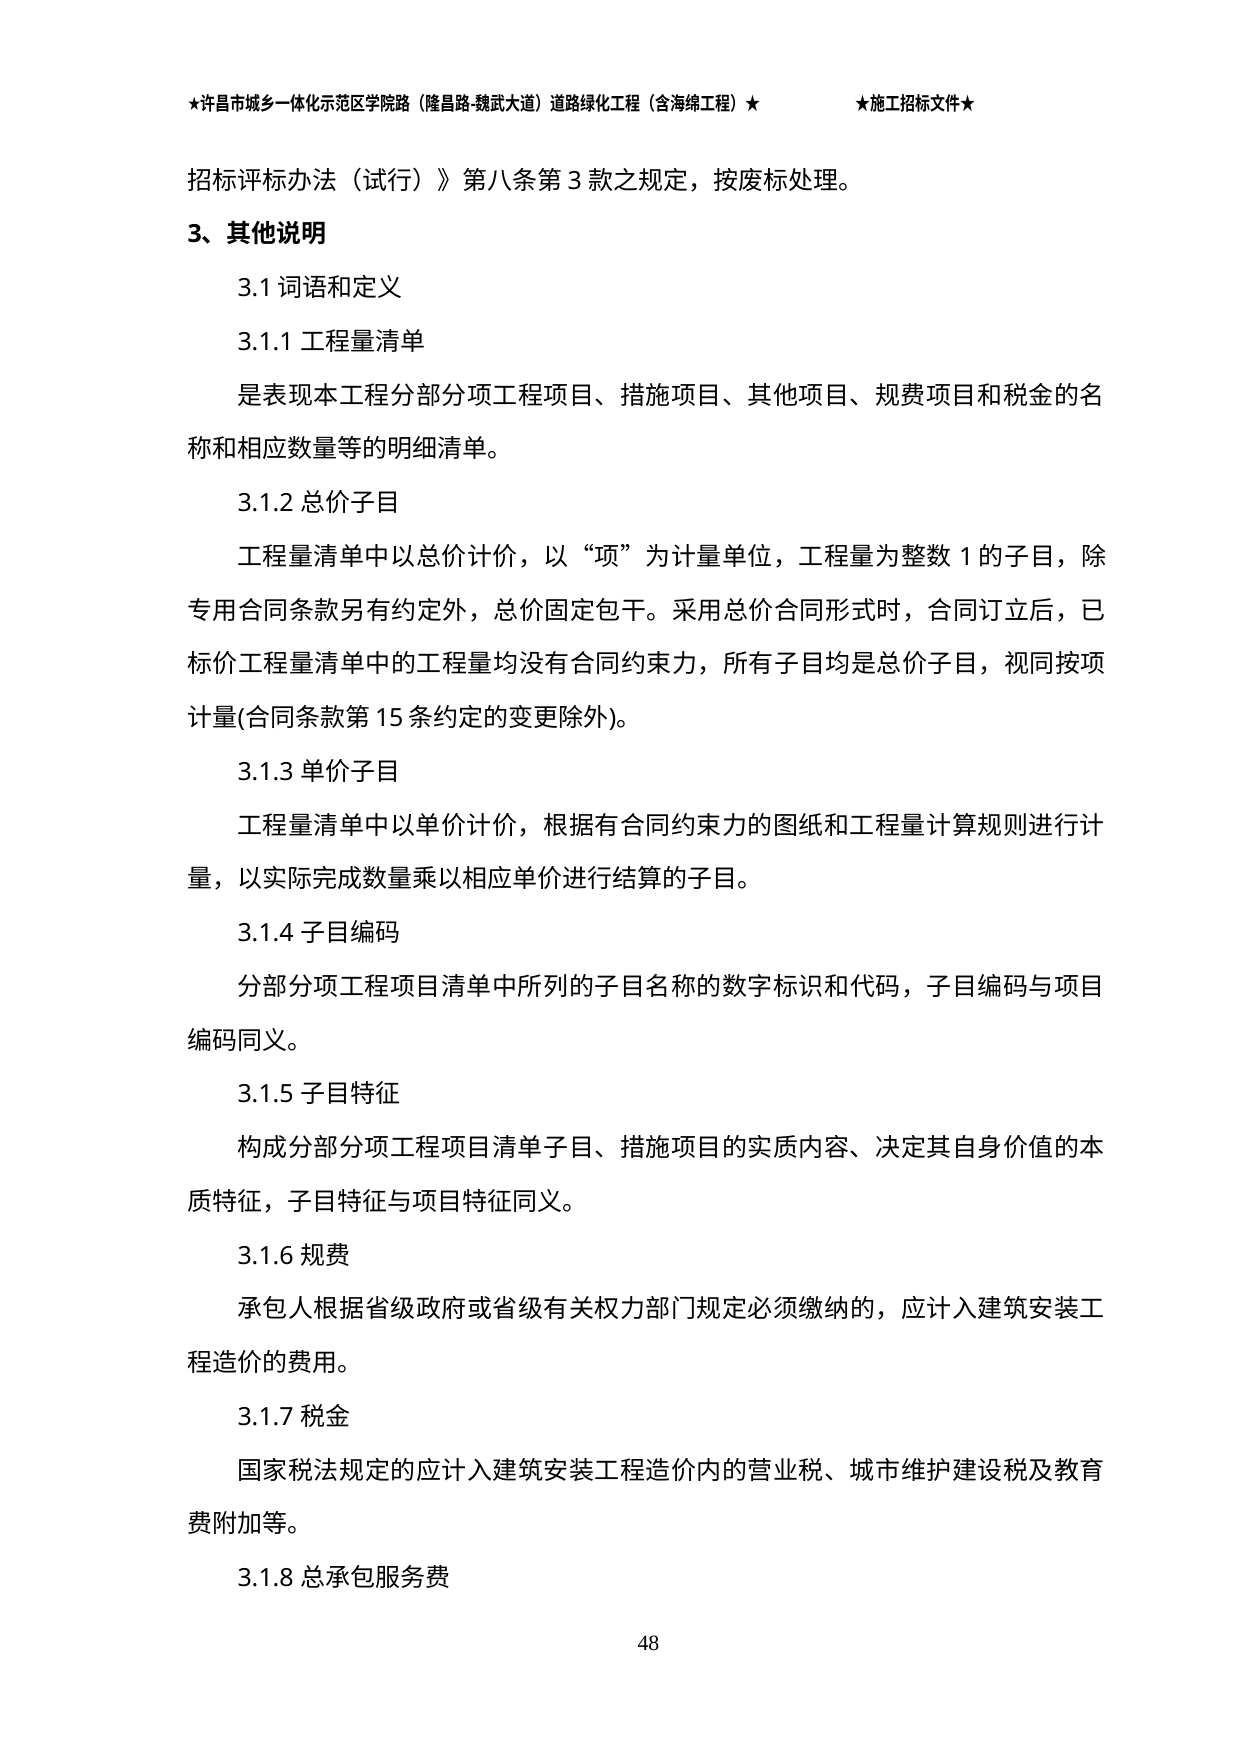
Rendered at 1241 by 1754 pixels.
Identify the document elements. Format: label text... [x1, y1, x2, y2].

text 构成分部分项工程项目清单子目、措施项目的实质内容、决定其自身价值的本质特征，子目特征与项目特征同义。 [187, 1119, 1106, 1226]
text 国家税法规定的应计入建筑安装工程造价内的营业税、城市维护建设税及教育费附加等。 [187, 1441, 1106, 1549]
text 3、其他说明 [187, 205, 1106, 259]
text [187, 151, 1106, 205]
text 是表现本工程分部分项工程项目、措施项目、其他项目、规费项目和税金的名称和相应数量等的明细清单。 [187, 366, 1106, 474]
text 分部分项工程项目清单中所列的子目名称的数字标识和代码，子目编码与项目编码同义。 [187, 958, 1106, 1065]
text 3.1.5 子目特征 [187, 1065, 1106, 1119]
text 承包人根据省级政府或省级有关权力部门规定必须缴纳的，应计入建筑安装工程造价的费用。 [187, 1280, 1106, 1388]
text 工程量清单中以总价计价，以“项”为计量单位，工程量为整数1的子目，除专用合同条款另有约定外，总价固定包干。采用总价合同形式时，合同订立后，已标价工程量清单中的工程量均没有合同约束力，所有子目均是总价子目，视同按项计量(合同条款第15条约定的变更除外)。 [187, 528, 1106, 743]
text 3.1.3 单价子目 [187, 743, 1106, 796]
text 3.1.1 工程量清单 [187, 313, 1106, 366]
text 工程量清单中以单价计价，根据有合同约束力的图纸和工程量计算规则进行计量，以实际完成数量乘以相应单价进行结算的子目。 [187, 796, 1106, 904]
text 3.1词语和定义 [187, 259, 1106, 313]
text 3.1.8 总承包服务费 [187, 1549, 1106, 1603]
text 3.1.4 子目编码 [187, 904, 1106, 958]
text 3.1.7 税金 [187, 1388, 1106, 1441]
text 3.1.2 总价子目 [187, 474, 1106, 528]
text 3.1.6 规费 [187, 1226, 1106, 1280]
